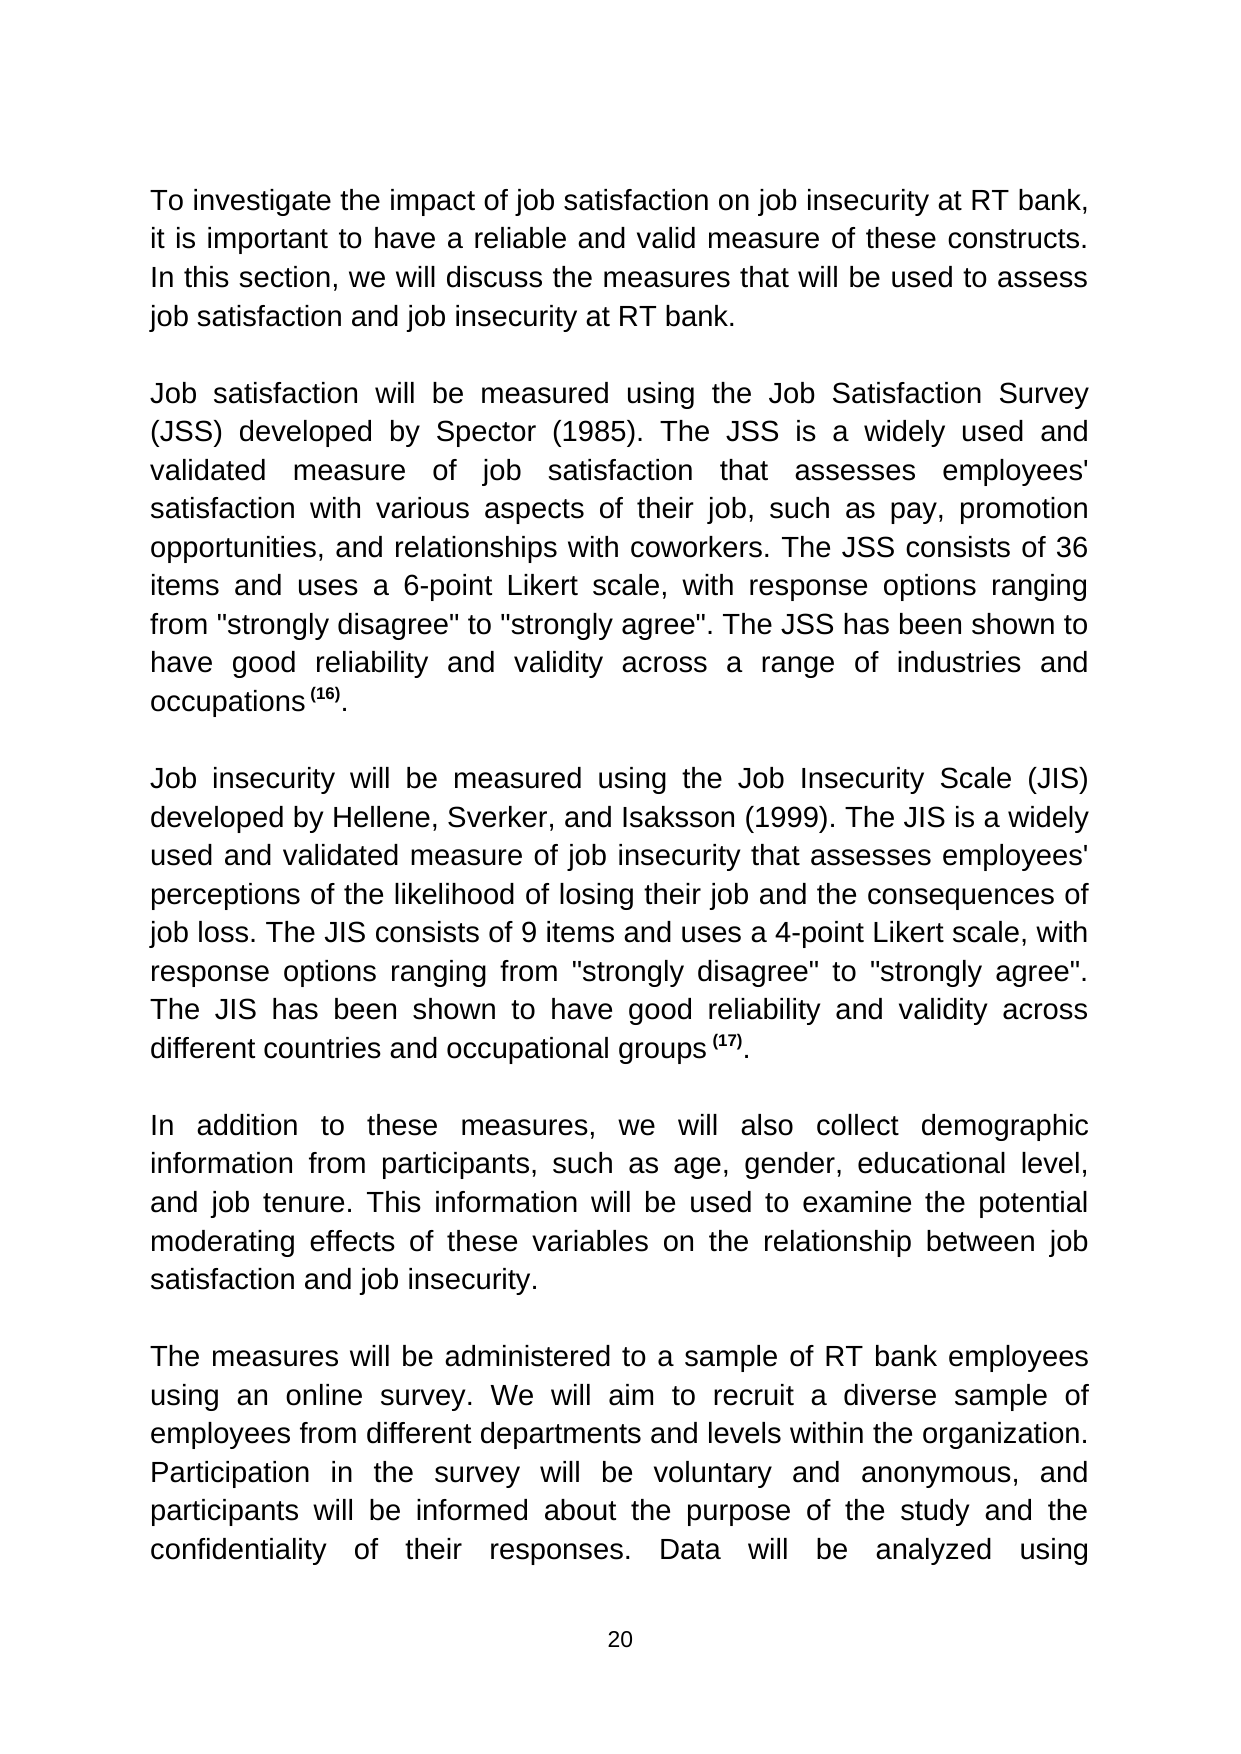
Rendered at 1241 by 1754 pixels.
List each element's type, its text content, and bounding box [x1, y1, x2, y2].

text In addition to these measures, we will also collect demographic information from participants, such as age, gender, educational level, and job tenure. This information will be used to examine the potential moderating effects of these variables on the relationship between job satisfaction and job insecurity. [150, 1108, 1090, 1296]
text Job insecurity will be measured using the Job Insecurity Scale (JIS) developed by Hellene, Sverker, and Isaksson (1999). The JIS is a widely used and validated measure of job insecurity that assesses employees' perceptions of the likelihood of losing their job and the consequences of job loss. The JIS consists of 9 items and uses a 4-point Likert scale, with response options ranging from "strongly disagree" to "strongly agree". The JIS has been shown to have good reliability and validity across different countries and occupational groups (17). [150, 761, 1090, 1064]
text To investigate the impact of job satisfaction on job insecurity at RT bank, it is important to have a reliable and valid measure of these constructs. In this section, we will discuss the measures that will be used to assess job satisfaction and job insecurity at RT bank. [150, 183, 1090, 332]
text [150, 1339, 1090, 1566]
text Job satisfaction will be measured using the Job Satisfaction Survey (JSS) developed by Spector (1985). The JSS is a widely used and validated measure of job satisfaction that assesses employees' satisfaction with various aspects of their job, such as pay, promotion opportunities, and relationships with coworkers. The JSS consists of 36 items and uses a 6-point Likert scale, with response options ranging from "strongly disagree" to "strongly agree". The JSS has been shown to have good reliability and validity across a range of industries and occupations (16). [150, 376, 1090, 718]
